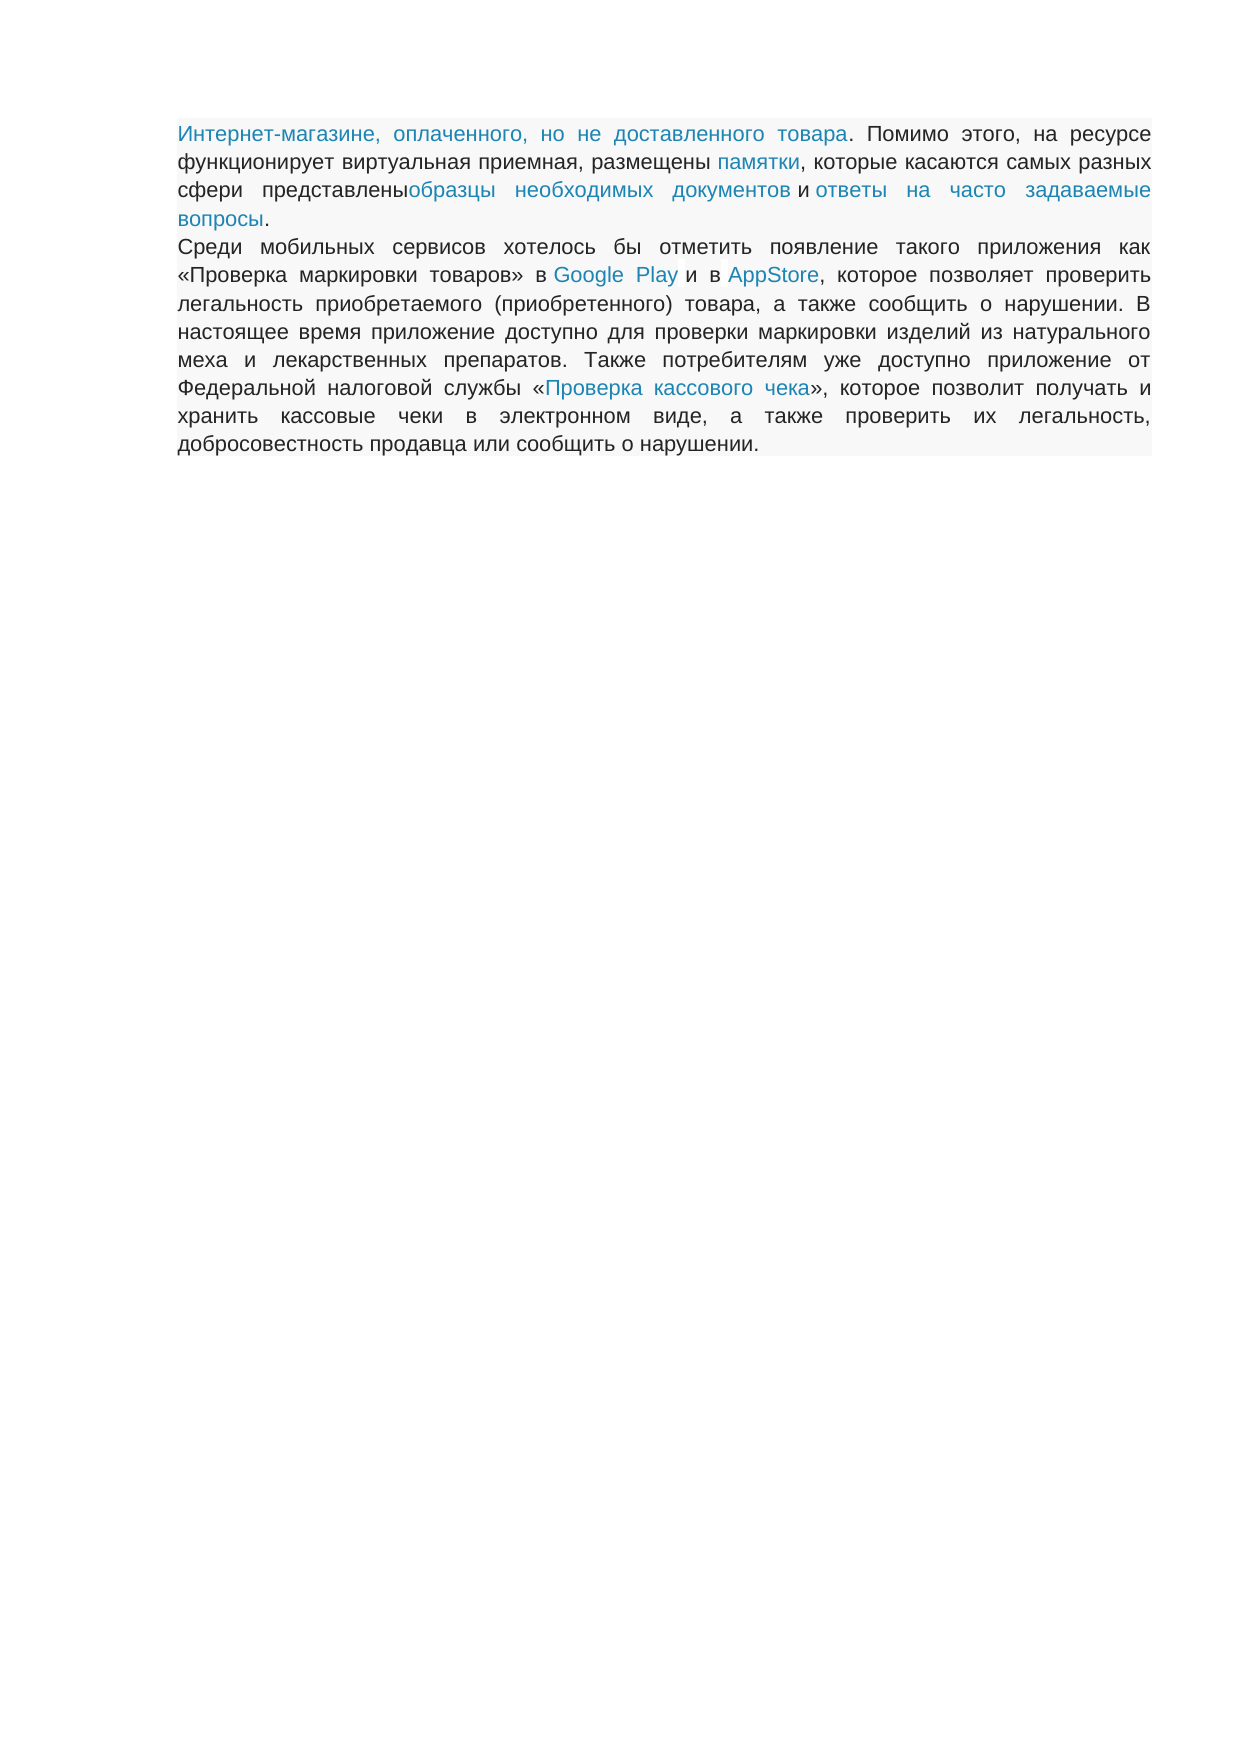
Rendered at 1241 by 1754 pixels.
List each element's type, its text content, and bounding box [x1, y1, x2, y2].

text Среди мобильных сервисов хотелось бы отметить появление такого приложения как «Проверка маркировки товаров» в Google Play и в AppStore, которое позволяет проверить легальность приобретаемого (приобретенного) товара, а также сообщить о нарушении. В настоящее время приложение доступно для проверки маркировки изделий из натурального меха и лекарственных препаратов. Также потребителям уже доступно приложение от Федеральной налоговой службы «Проверка касcового чека», которое позволит получать и хранить кассовые чеки в электронном виде, а также проверить их легальность, добросовестность продавца или сообщить о нарушении. [177, 231, 1152, 456]
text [177, 118, 1152, 231]
